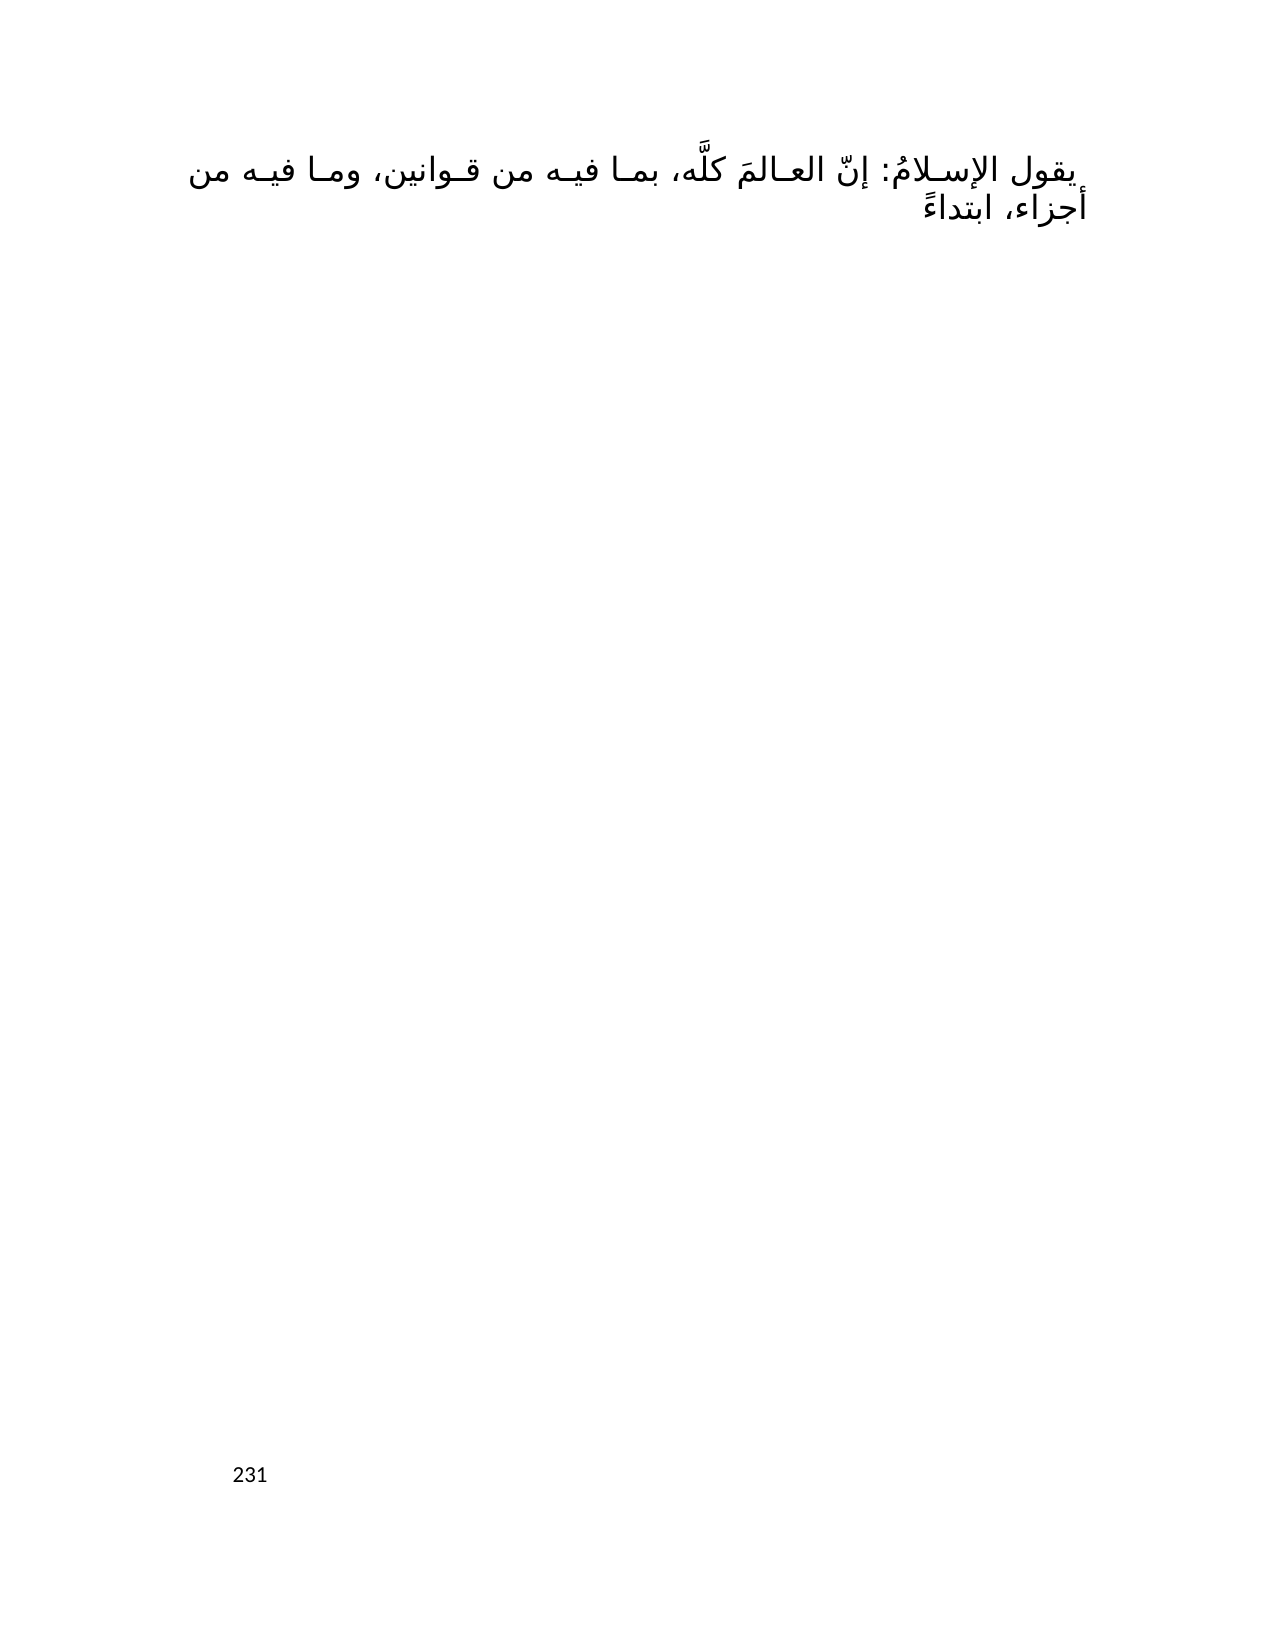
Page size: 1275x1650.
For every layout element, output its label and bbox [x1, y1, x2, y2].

text [187, 150, 1087, 228]
